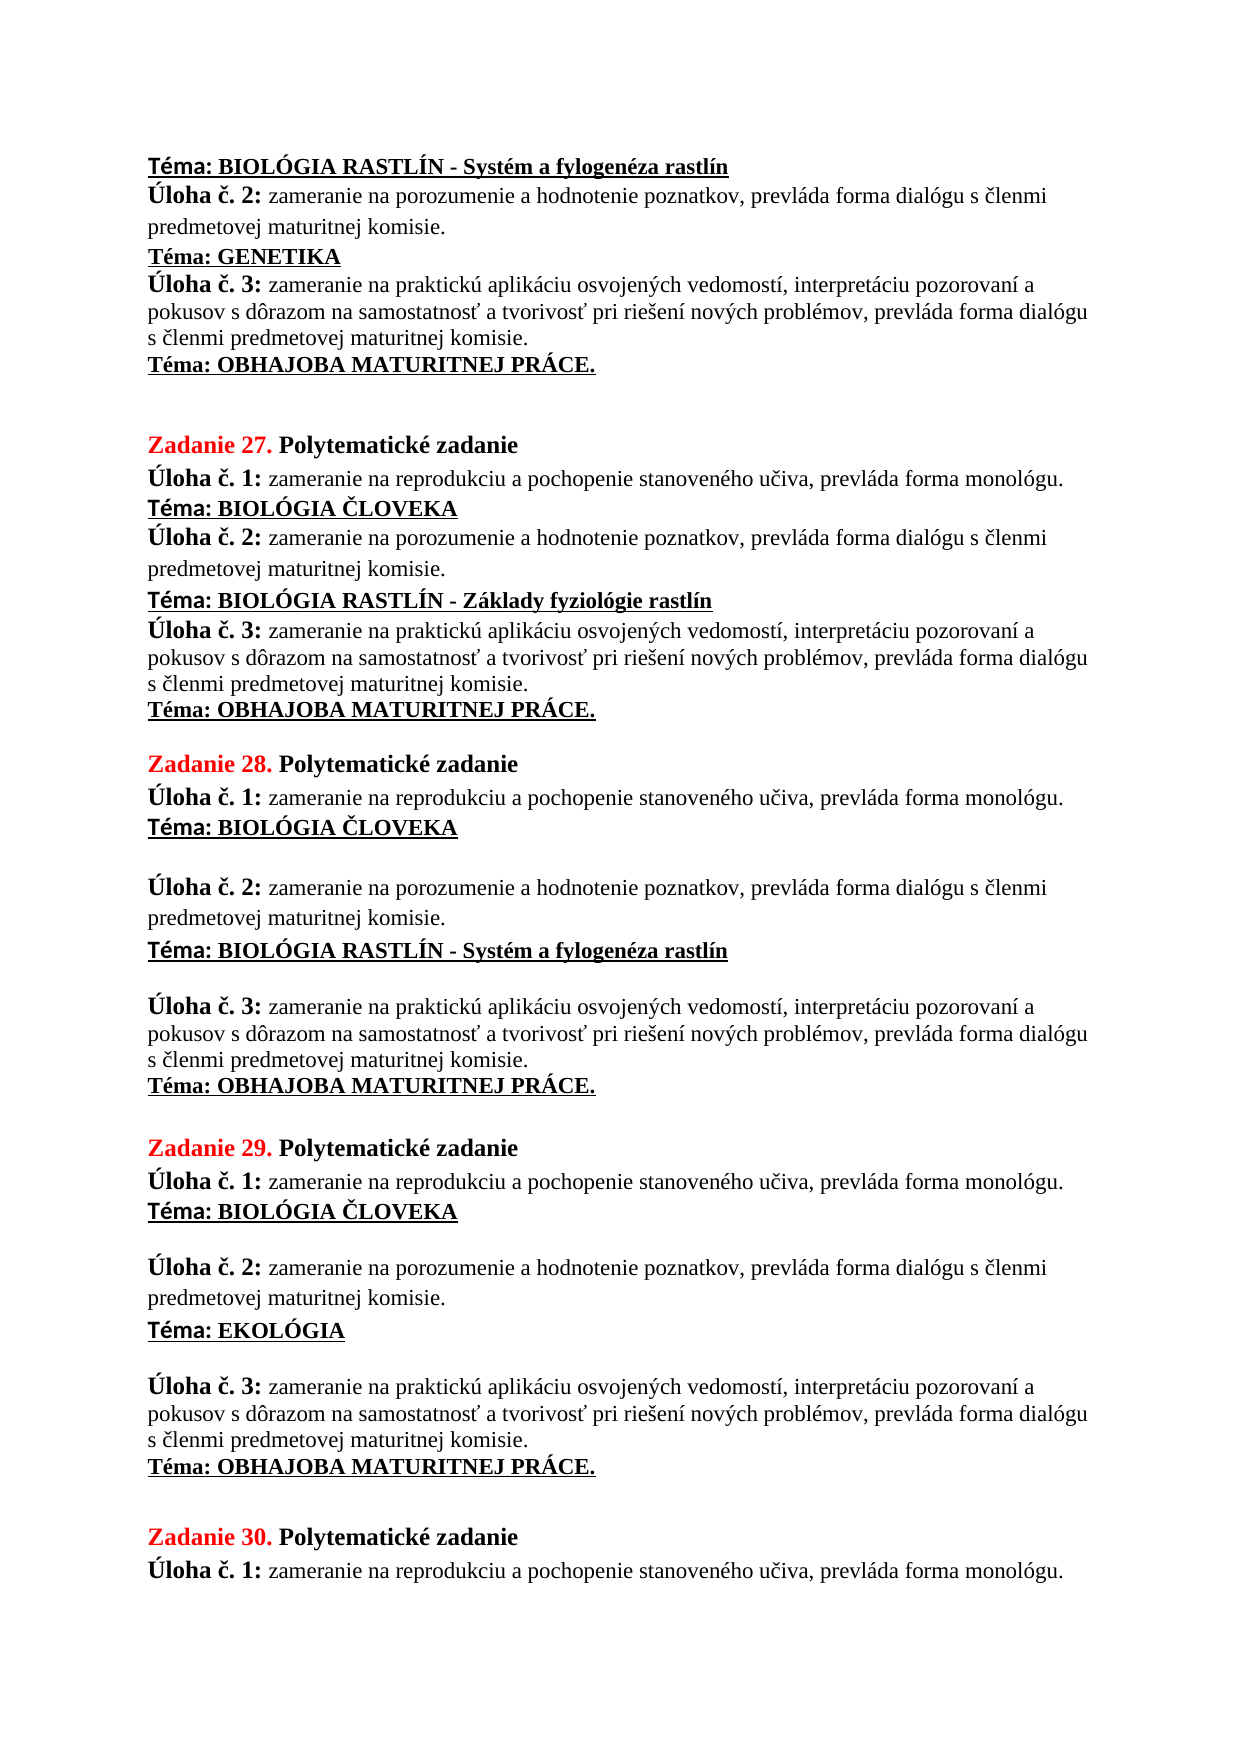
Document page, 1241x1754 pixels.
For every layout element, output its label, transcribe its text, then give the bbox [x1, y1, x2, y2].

text Úloha č. 2: zameranie na porozumenie a hodnotenie poznatkov, prevláda forma dialógu s členmi predmetovej maturitnej komisie. [147, 1252, 1051, 1311]
text Téma: OBHAJOBA MATURITNEJ PRÁCE. [147, 351, 1090, 377]
text Téma: OBHAJOBA MATURITNEJ PRÁCE. [147, 1453, 1090, 1479]
text Úloha č. 2: zameranie na porozumenie a hodnotenie poznatkov, prevláda forma dialógu s členmi predmetovej maturitnej komisie. [147, 181, 1051, 239]
text Téma: EKOLÓGIA [147, 1314, 1090, 1345]
text Zadanie 27. Polytematické zadanie [147, 430, 1090, 458]
text Úloha č. 1: zameranie na reprodukciu a pochopenie stanoveného učiva, prevláda forma monológu. [147, 463, 1090, 492]
text Úloha č. 2: zameranie na porozumenie a hodnotenie poznatkov, prevláda forma dialógu s členmi predmetovej maturitnej komisie. [147, 522, 1051, 581]
text Úloha č. 1: zameranie na reprodukciu a pochopenie stanoveného učiva, prevláda forma monológu. [147, 782, 1090, 811]
text Téma: BIOLÓGIA ČLOVEKA [147, 811, 1090, 842]
text Zadanie 30. Polytematické zadanie [147, 1522, 1090, 1550]
text Úloha č. 2: zameranie na porozumenie a hodnotenie poznatkov, prevláda forma dialógu s členmi predmetovej maturitnej komisie. [147, 872, 1051, 930]
text Téma: BIOLÓGIA RASTLÍN - Systém a fylogenéza rastlín [148, 150, 1090, 181]
text Téma: BIOLÓGIA RASTLÍN - Systém a fylogenéza rastlín [147, 934, 1090, 964]
text Téma: BIOLÓGIA ČLOVEKA [147, 1195, 1090, 1226]
text Téma: OBHAJOBA MATURITNEJ PRÁCE. [147, 697, 1090, 723]
text Téma: OBHAJOBA MATURITNEJ PRÁCE. [147, 1072, 1090, 1099]
text Téma: BIOLÓGIA RASTLÍN - Základy fyziológie rastlín [147, 584, 1090, 615]
text Úloha č. 1: zameranie na reprodukciu a pochopenie stanoveného učiva, prevláda forma monológu. [147, 1555, 1090, 1583]
text Zadanie 28. Polytematické zadanie [147, 749, 1090, 778]
text Téma: BIOLÓGIA ČLOVEKA [147, 492, 1090, 522]
text Téma: GENETIKA [148, 243, 1090, 269]
text Zadanie 29. Polytematické zadanie [147, 1133, 1090, 1162]
text Úloha č. 1: zameranie na reprodukciu a pochopenie stanoveného učiva, prevláda forma monológu. [147, 1166, 1090, 1195]
